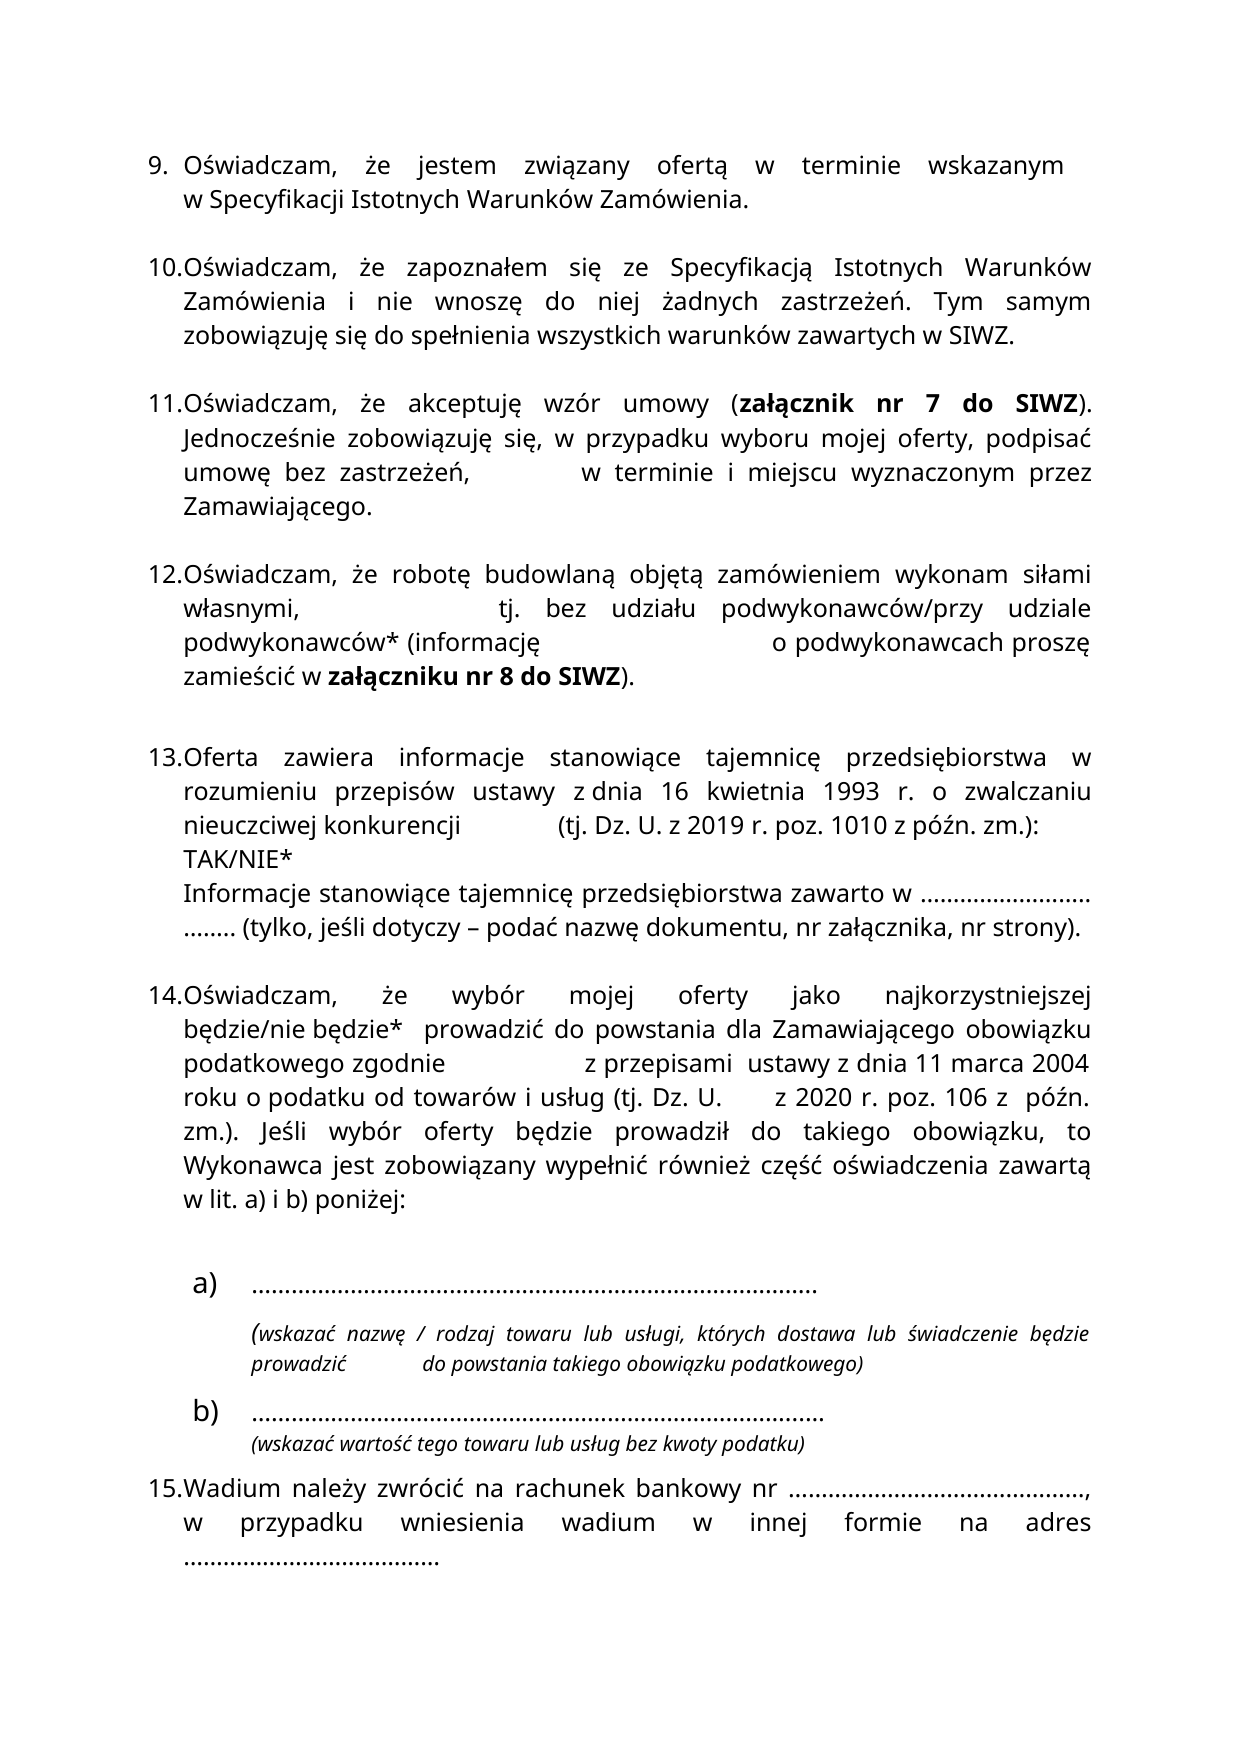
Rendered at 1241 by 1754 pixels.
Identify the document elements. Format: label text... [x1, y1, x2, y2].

list Wadium należy zwrócić na rachunek bankowy nr ………………………………………, w przypadku wniesienia wadium w innej formie na adres ………………………………… [148, 1471, 1092, 1573]
list Oferta zawiera informacje stanowiące tajemnicę przedsiębiorstwa w rozumieniu przepisów ustawy z dnia 16 kwietnia 1993 r. o zwalczaniu nieuczciwej konkurencji (tj. Dz. U. z 2019 r. poz. 1010 z późn. zm.): [148, 739, 1092, 841]
list Oświadczam, że wybór mojej oferty jako najkorzystniejszej będzie/nie będzie* prowadzić do powstania dla Zamawiającego obowiązku podatkowego zgodnie z przepisami ustawy z dnia 11 marca 2004 roku o podatku od towarów i usług (tj. Dz. U. z 2020 r. poz. 106 z późn. zm.). Jeśli wybór oferty będzie prowadził do takiego obowiązku, to Wykonawca jest zobowiązany wypełnić również część oświadczenia zawartą w lit. a) i b) poniżej: [148, 978, 1092, 1216]
text (wskazać nazwę / rodzaj towaru lub usługi, których dostawa lub świadczenie będzie prowadzić do powstania takiego obowiązku podatkowego) [251, 1315, 1092, 1377]
list Oświadczam, że jestem związany ofertą w terminie wskazanym w Specyfikacji Istotnych Warunków Zamówienia. [148, 148, 1092, 216]
list Oświadczam, że zapoznałem się ze Specyfikacją Istotnych Warunków Zamówienia i nie wnoszę do niej żadnych zastrzeżeń. Tym samym zobowiązuję się do spełnienia wszystkich warunków zawartych w SIWZ. [148, 250, 1092, 352]
list ………………………………………………………………………...… (wskazać wartość tego towaru lub usług bez kwoty podatku) [192, 1390, 1092, 1458]
text Informacje stanowiące tajemnicę przedsiębiorstwa zawarto w ……………………..…….. (tylko, jeśli dotyczy – podać nazwę dokumentu, nr załącznika, nr strony). [183, 876, 1092, 944]
list Oświadczam, że akceptuję wzór umowy (załącznik nr 7 do SIWZ). Jednocześnie zobowiązuję się, w przypadku wyboru mojej oferty, podpisać umowę bez zastrzeżeń, w terminie i miejscu wyznaczonym przez Zamawiającego. [148, 386, 1092, 522]
list Oświadczam, że robotę budowlaną objętą zamówieniem wykonam siłami własnymi, tj. bez udziału podwykonawców/przy udziale podwykonawców* (informację o podwykonawcach proszę zamieścić w załączniku nr 8 do SIWZ). [148, 556, 1092, 693]
list ………………………………………………………………………….. [192, 1263, 1092, 1302]
text TAK/NIE* [183, 841, 1092, 876]
